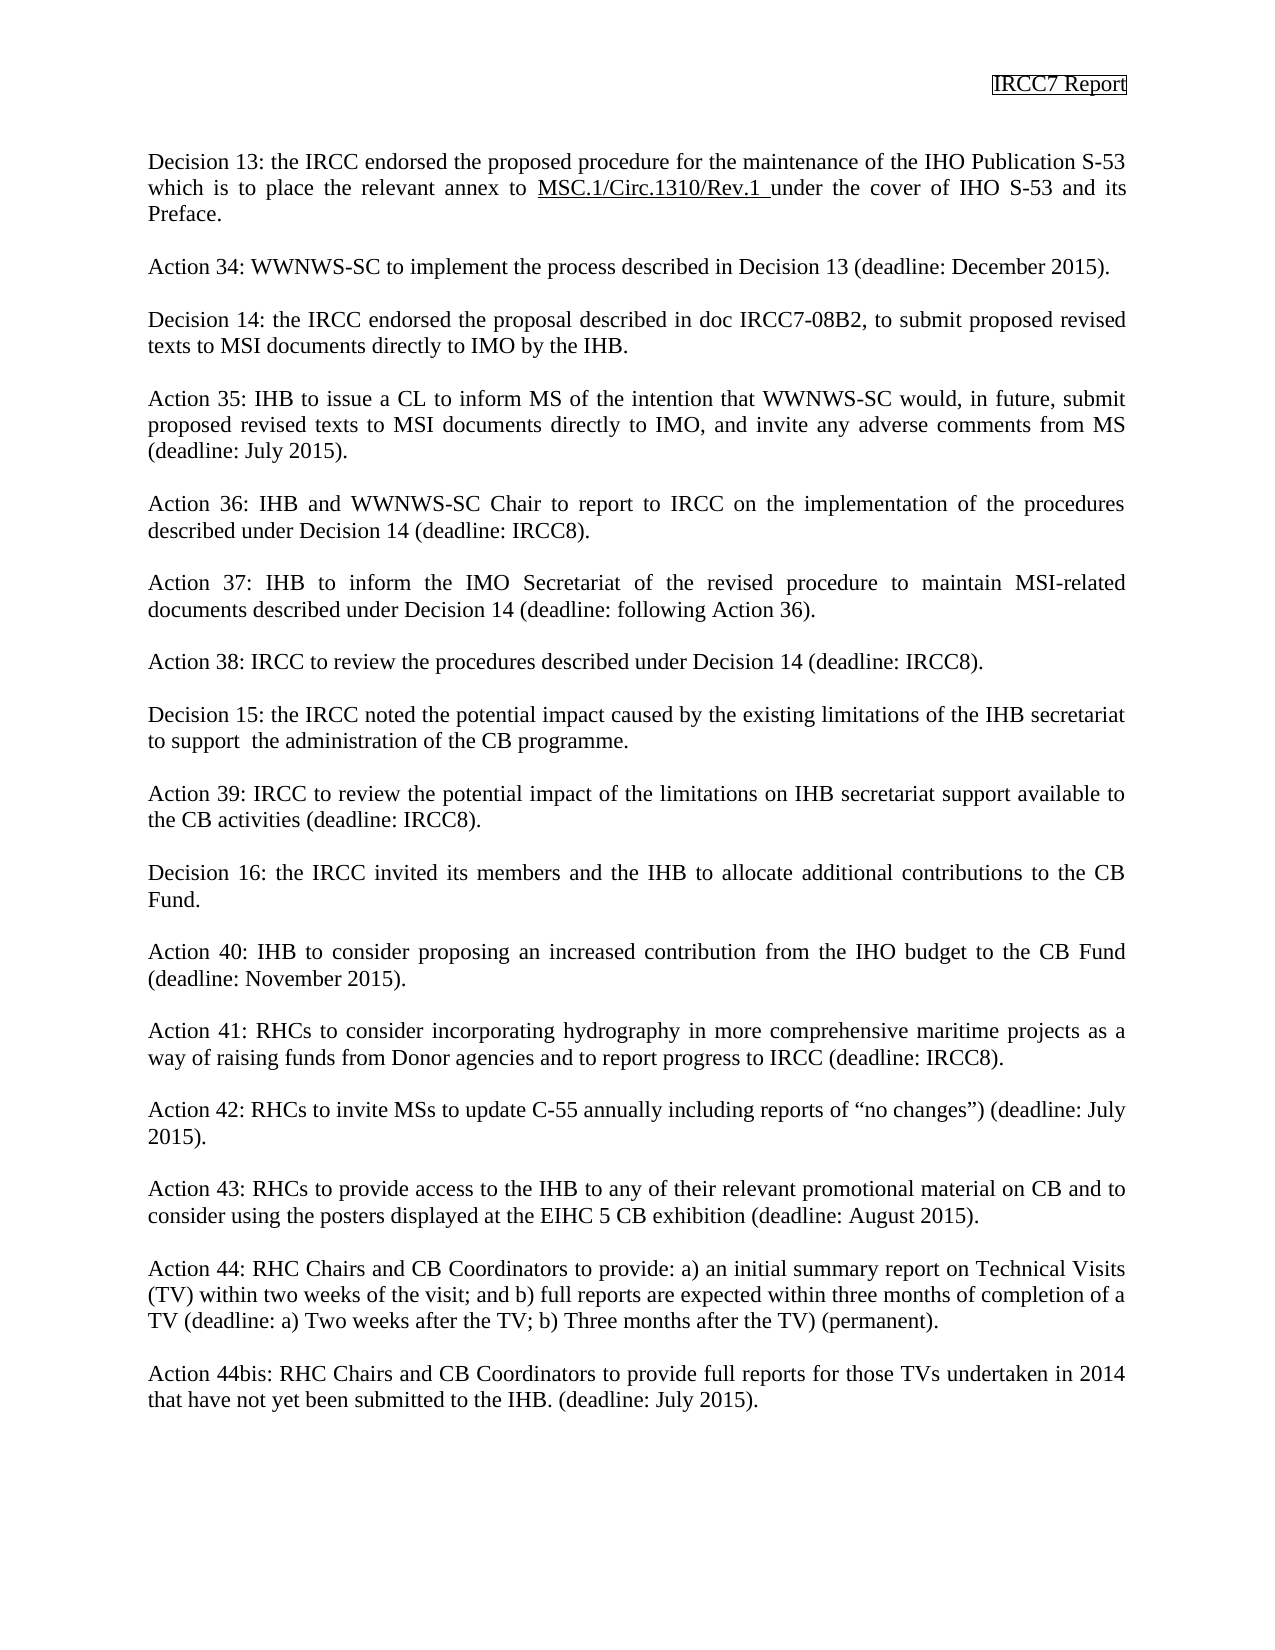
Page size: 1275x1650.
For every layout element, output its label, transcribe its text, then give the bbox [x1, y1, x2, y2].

text Decision 14: the IRCC endorsed the proposal described in doc IRCC7-08B2, to submit proposed revised texts to MSI documents directly to IMO by the IHB. [148, 306, 1127, 358]
text Action 36: IHB and WWNWS-SC Chair to report to IRCC on the implementation of the procedures described under Decision 14 (deadline: IRCC8). [148, 490, 1127, 543]
text Decision 15: the IRCC noted the potential impact caused by the existing limitations of the IHB secretariat to support the administration of the CB programme. [148, 701, 1127, 754]
text Decision 13: the IRCC endorsed the proposed procedure for the maintenance of the IHO Publication S-53 which is to place the relevant annex to MSC.1/Circ.1310/Rev.1 under the cover of IHO S-53 and its Preface. [148, 148, 1127, 227]
text Action 42: RHCs to invite MSs to update C-55 annually including reports of “no changes”) (deadline: July 2015). [148, 1096, 1127, 1149]
text Action 41: RHCs to consider incorporating hydrography in more comprehensive maritime projects as a way of raising funds from Donor agencies and to report progress to IRCC (deadline: IRCC8). [148, 1017, 1127, 1070]
text Action 34: WWNWS-SC to implement the process described in Decision 13 (deadline: December 2015). [148, 253, 1127, 279]
text Decision 16: the IRCC invited its members and the IHB to allocate additional contributions to the CB Fund. [148, 859, 1127, 912]
text Action 43: RHCs to provide access to the IHB to any of their relevant promotional material on CB and to consider using the posters displayed at the EIHC 5 CB exhibition (deadline: August 2015). [148, 1176, 1127, 1228]
text Action 38: IRCC to review the procedures described under Decision 14 (deadline: IRCC8). [148, 648, 1127, 675]
text Action 35: IHB to issue a CL to inform MS of the intention that WWNWS-SC would, in future, submit proposed revised texts to MSI documents directly to IMO, and invite any adverse comments from MS (deadline: July 2015). [148, 385, 1127, 464]
text Action 37: IHB to inform the IMO Secretariat of the revised procedure to maintain MSI-related documents described under Decision 14 (deadline: following Action 36). [148, 569, 1127, 622]
text Action 40: IHB to consider proposing an increased contribution from the IHO budget to the CB Fund (deadline: November 2015). [148, 938, 1127, 991]
text Action 44: RHC Chairs and CB Coordinators to provide: a) an initial summary report on Technical Visits (TV) within two weeks of the visit; and b) full reports are expected within three months of completion of a TV (deadline: a) Two weeks after the TV; b) Three months after the TV) (permanent). [148, 1254, 1127, 1334]
text Action 44bis: RHC Chairs and CB Coordinators to provide full reports for those TVs undertaken in 2014 that have not yet been submitted to the IHB. (deadline: July 2015). [148, 1360, 1127, 1413]
text Action 39: IRCC to review the potential impact of the limitations on IHB secretariat support available to the CB activities (deadline: IRCC8). [148, 780, 1127, 833]
